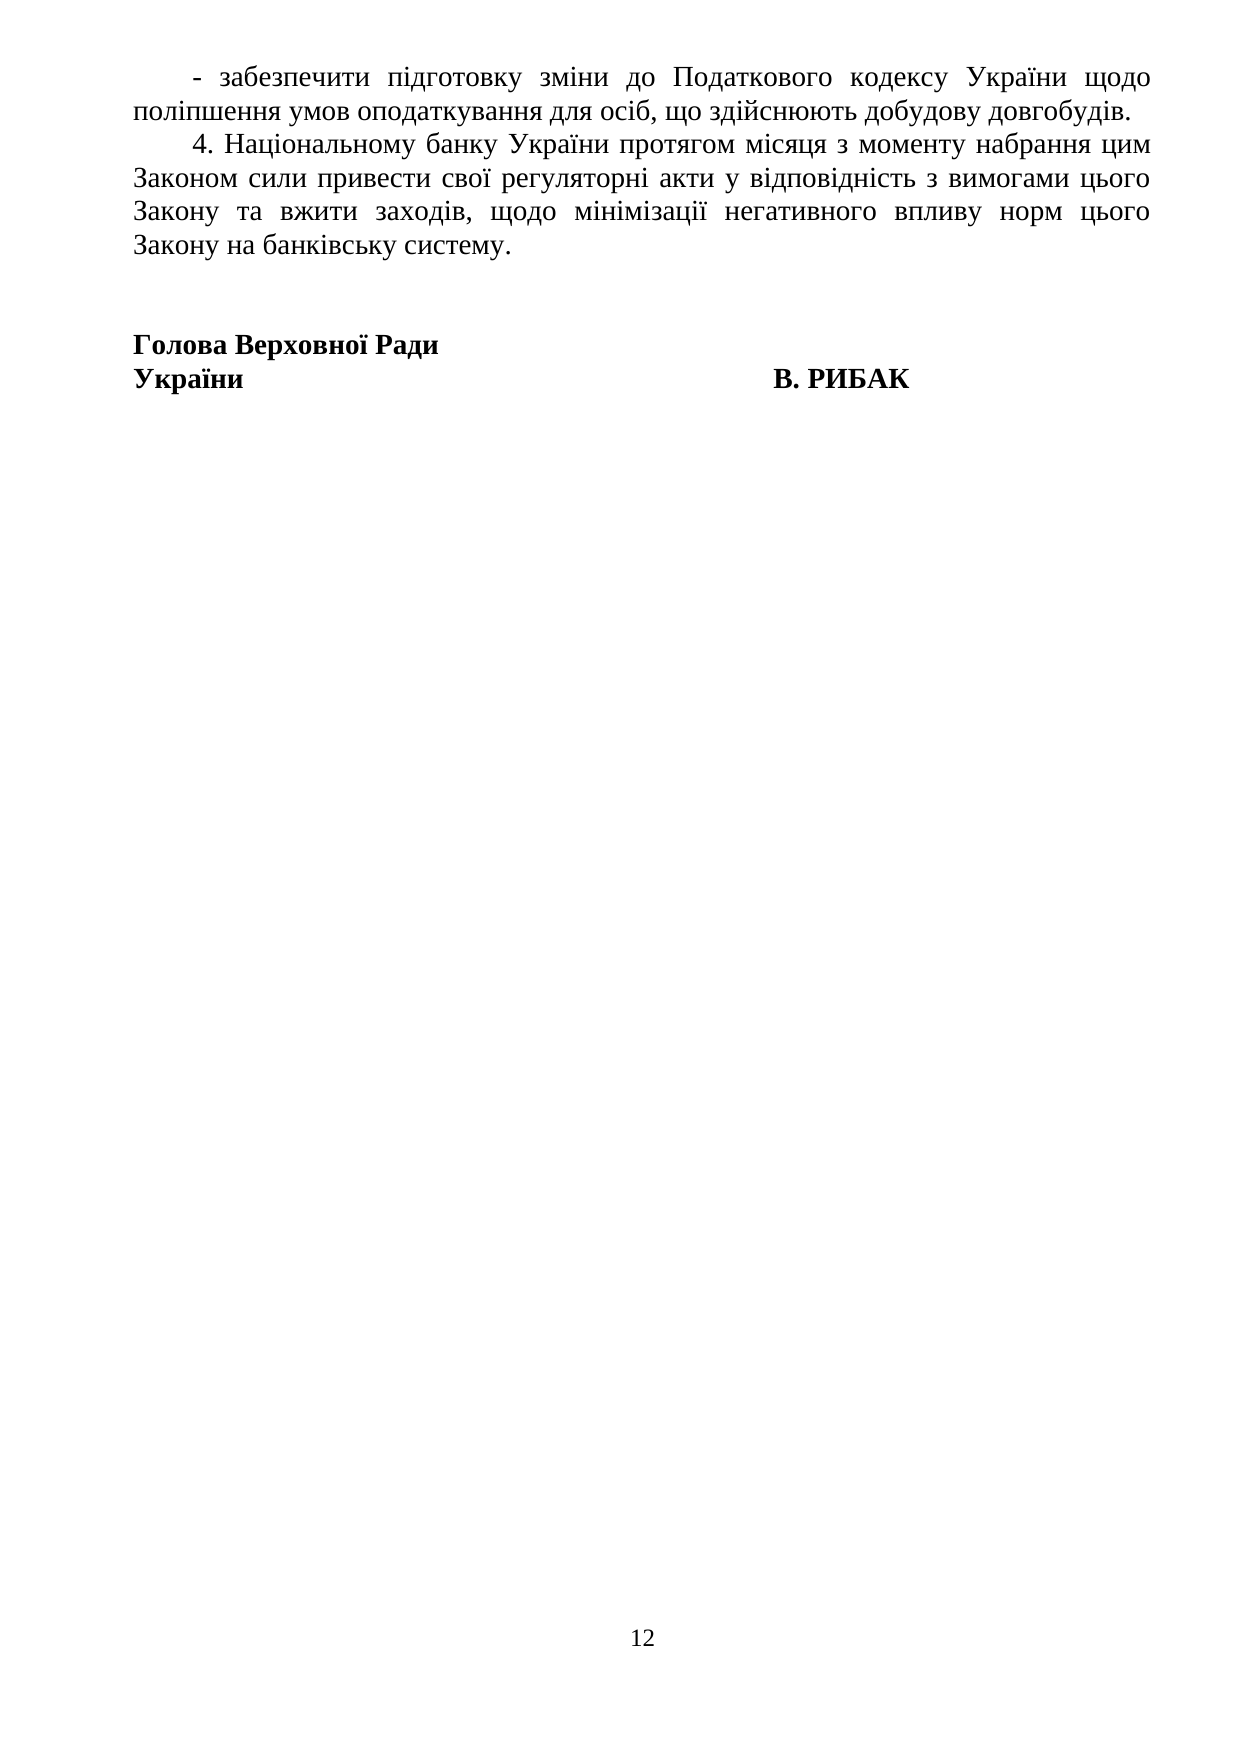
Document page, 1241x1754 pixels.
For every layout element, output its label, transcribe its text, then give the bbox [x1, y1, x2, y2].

text України В. РИБАК [133, 361, 1152, 394]
text - забезпечити підготовку зміни до Податкового кодексу України щодо поліпшення умов оподаткування для осіб, що здійснюють добудову довгобудів. [133, 59, 1152, 126]
text 4. Національному банку України протягом місяця з моменту набрання цим Законом сили привести свої регуляторні акти у відповідність з вимогами цього Закону та вжити заходів, щодо мінімізації негативного впливу норм цього Закону на банківську систему. [133, 126, 1152, 260]
text Голова Верховної Ради [133, 327, 1152, 361]
